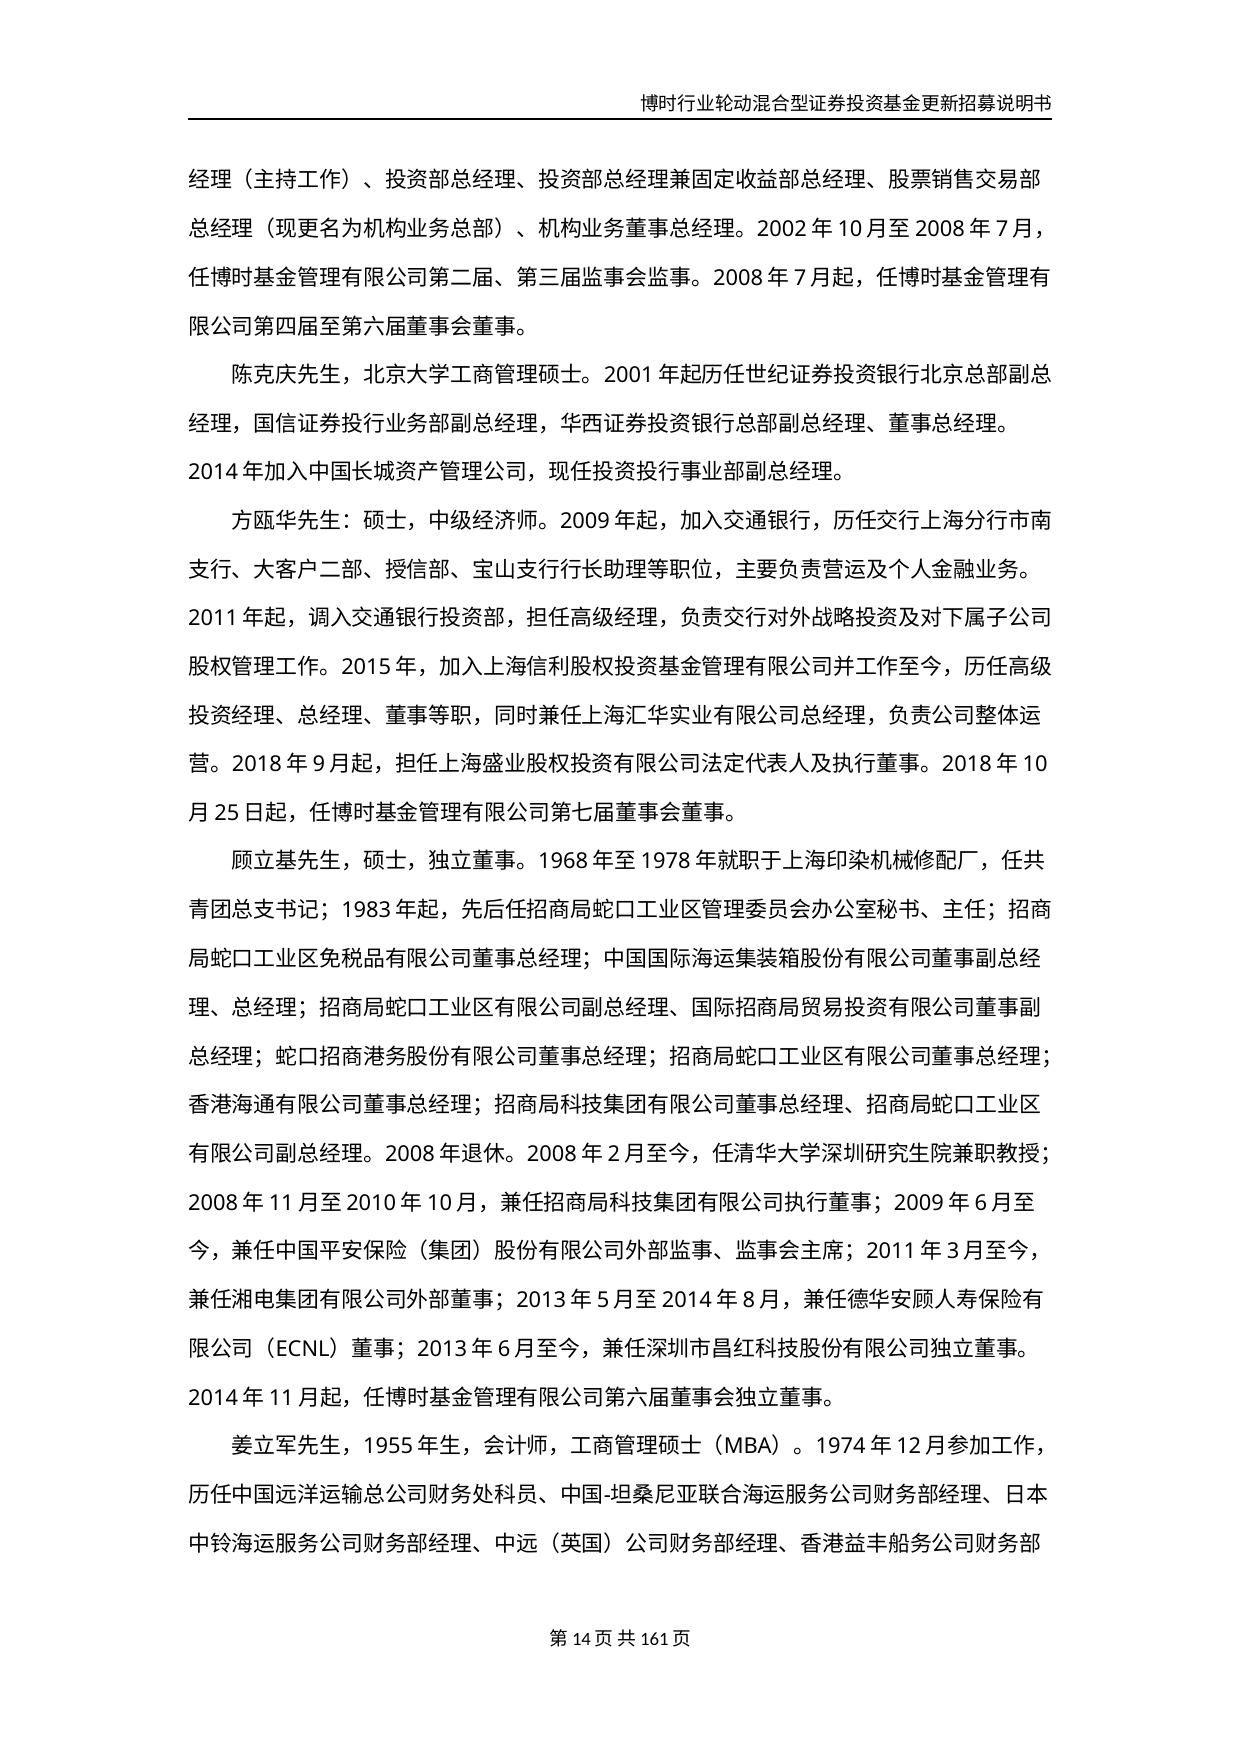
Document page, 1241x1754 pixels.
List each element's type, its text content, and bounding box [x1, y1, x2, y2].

text 顾立基先生，硕士，独立董事。1968年至1978年就职于上海印染机械修配厂，任共青团总支书记；1983年起，先后任招商局蛇口工业区管理委员会办公室秘书、主任；招商局蛇口工业区免税品有限公司董事总经理；中国国际海运集装箱股份有限公司董事副总经理、总经理；招商局蛇口工业区有限公司副总经理、国际招商局贸易投资有限公司董事副总经理；蛇口招商港务股份有限公司董事总经理；招商局蛇口工业区有限公司董事总经理；香港海通有限公司董事总经理；招商局科技集团有限公司董事总经理、招商局蛇口工业区有限公司副总经理。2008年退休。2008年2月至今，任清华大学深圳研究生院兼职教授；2008年11月至2010年10月，兼任招商局科技集团有限公司执行董事；2009年6月至今，兼任中国平安保险（集团）股份有限公司外部监事、监事会主席；2011年3月至今，兼任湘电集团有限公司外部董事；2013年5月至2014年8月，兼任德华安顾人寿保险有限公司（ECNL）董事；2013年6月至今，兼任深圳市昌红科技股份有限公司独立董事。2014年11月起，任博时基金管理有限公司第六届董事会独立董事。 [188, 843, 1052, 1412]
text 方瓯华先生：硕士，中级经济师。2009年起，加入交通银行，历任交行上海分行市南支行、大客户二部、授信部、宝山支行行长助理等职位，主要负责营运及个人金融业务。2011年起，调入交通银行投资部，担任高级经理，负责交行对外战略投资及对下属子公司股权管理工作。2015年，加入上海信利股权投资基金管理有限公司并工作至今，历任高级投资经理、总经理、董事等职，同时兼任上海汇华实业有限公司总经理，负责公司整体运营。2018年9月起，担任上海盛业股权投资有限公司法定代表人及执行董事。2018年10月25日起，任博时基金管理有限公司第七届董事会董事。 [188, 502, 1052, 827]
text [188, 162, 1052, 341]
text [188, 1428, 1052, 1558]
text 陈克庆先生，北京大学工商管理硕士。2001年起历任世纪证券投资银行北京总部副总经理，国信证券投行业务部副总经理，华西证券投资银行总部副总经理、董事总经理。2014年加入中国长城资产管理公司，现任投资投行事业部副总经理。 [188, 357, 1052, 487]
